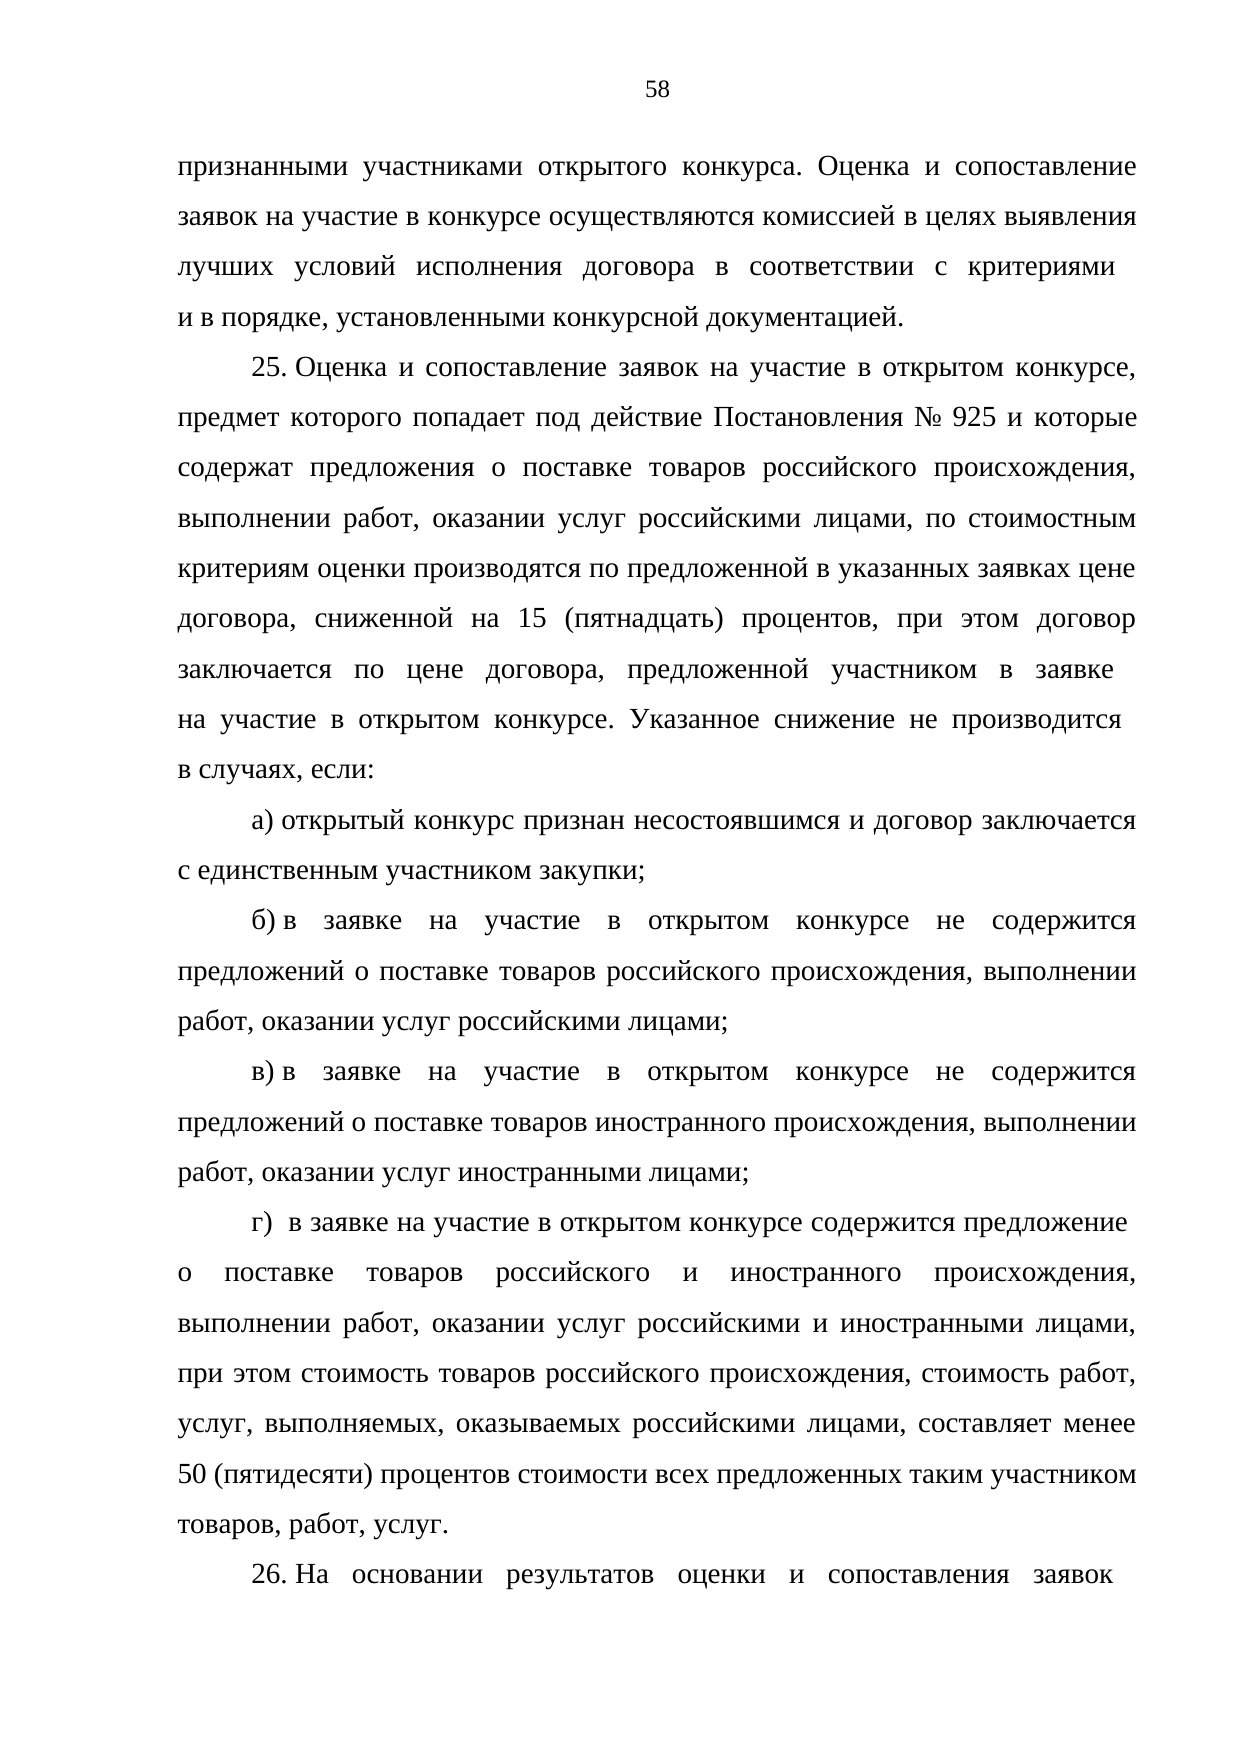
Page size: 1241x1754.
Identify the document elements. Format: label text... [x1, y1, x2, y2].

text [177, 148, 1137, 332]
text а) открытый конкурс признан несостоявшимся и договор заключается с единственным участником закупки; [177, 802, 1137, 886]
text г) в заявке на участие в открытом конкурсе содержится предложение о поставке товаров российского и иностранного происхождения, выполнении работ, оказании услуг российскими и иностранными лицами, при этом стоимость товаров российского происхождения, стоимость работ, услуг, выполняемых, оказываемых российскими лицами, составляет менее 50 (пятидесяти) процентов стоимости всех предложенных таким участником товаров, работ, услуг. [177, 1204, 1137, 1540]
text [177, 1556, 1137, 1590]
text 25. Оценка и сопоставление заявок на участие в открытом конкурсе, предмет которого попадает под действие Постановления № 925 и которые содержат предложения о поставке товаров российского происхождения, выполнении работ, оказании услуг российскими лицами, по стоимостным критериям оценки производятся по предложенной в указанных заявках цене договора, сниженной на 15 (пятнадцать) процентов, при этом договор заключается по цене договора, предложенной участником в заявке на участие в открытом конкурсе. Указанное снижение не производится в случаях, если: [177, 349, 1137, 785]
text в) в заявке на участие в открытом конкурсе не содержится предложений о поставке товаров иностранного происхождения, выполнении работ, оказании услуг иностранными лицами; [177, 1053, 1137, 1187]
text б) в заявке на участие в открытом конкурсе не содержится предложений о поставке товаров российского происхождения, выполнении работ, оказании услуг российскими лицами; [177, 902, 1137, 1037]
